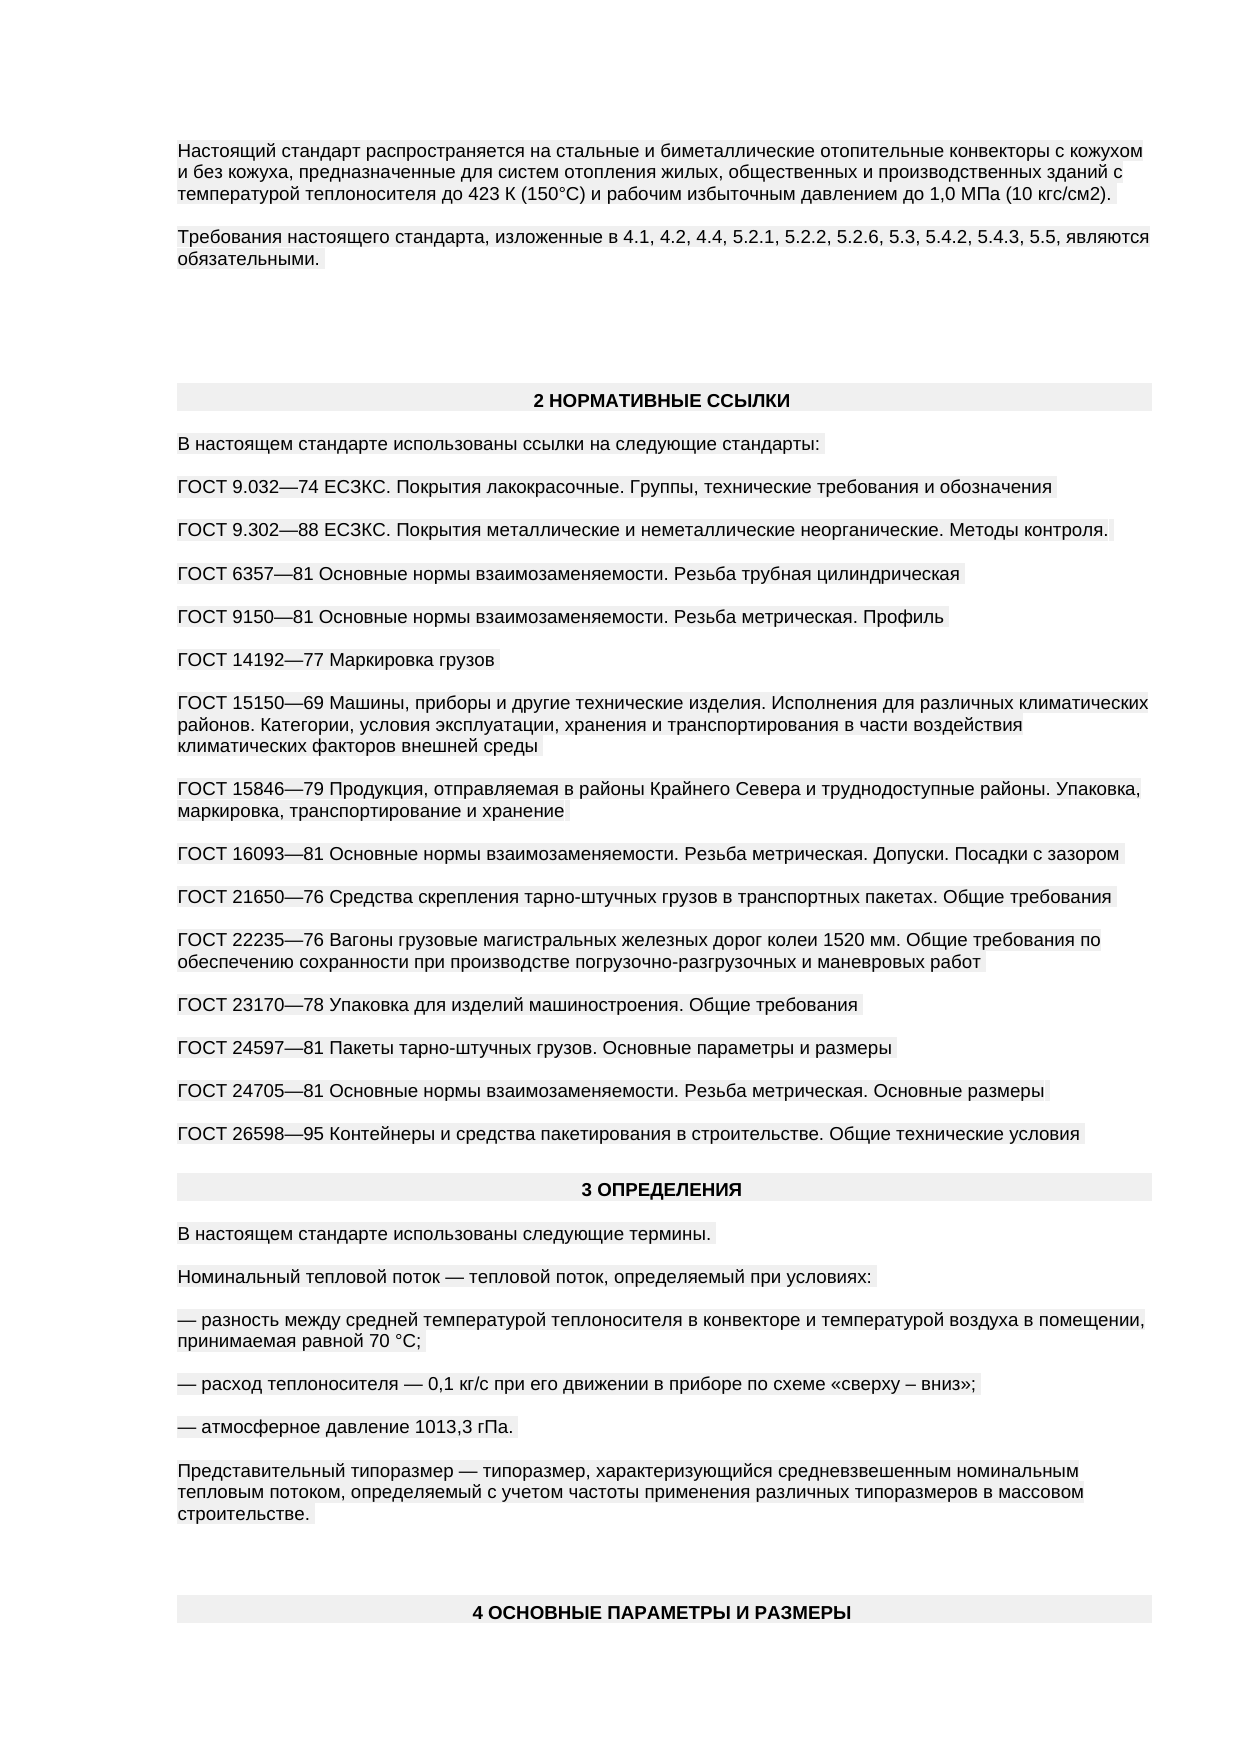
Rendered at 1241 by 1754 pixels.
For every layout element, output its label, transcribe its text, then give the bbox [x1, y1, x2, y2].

text 3 ОПРЕДЕЛЕНИЯ [177, 1173, 1152, 1201]
text 2 НОРМАТИВНЫЕ ССЫЛКИ [177, 383, 1152, 411]
text Настоящий стандарт распространяется на стальные и биметаллические отопительные конвекторы с кожухом и без кожуха, предназначенные для систем отопления жилых, общественных и производственных зданий с температурой теплоносителя до 423 К (150°С) и рабочим избыточным давлением до 1,0 МПа (10 кгс/см2). Требования настоящего стандарта, изложенные в 4.1, 4.2, 4.4, 5.2.1, 5.2.2, 5.2.6, 5.3, 5.4.2, 5.4.3, 5.5, являются обязательными. [177, 118, 1152, 383]
text В настоящем стандарте использованы следующие термины. Номинальный тепловой поток — тепловой поток, определяемый при условиях: — разность между средней температурой теплоносителя в конвекторе и температурой воздуха в помещении, принимаемая равной 70 °С; — расход теплоносителя — 0,1 кг/с при его движении в приборе по схеме «сверху – вниз»; — атмосферное давление 1013,3 гПа. Представительный типоразмер — типоразмер, характеризующийся средневзвешенным номинальным тепловым потоком, определяемый с учетом частоты применения различных типоразмеров в массовом строительстве. [177, 1201, 1152, 1595]
text В настоящем стандарте использованы ссылки на следующие стандарты: ГОСТ 9.032—74 ЕСЗКС. Покрытия лакокрасочные. Группы, технические требования и обозначения ГОСТ 9.302—88 ЕСЗКС. Покрытия металлические и неметаллические неорганические. Методы контроля. ГОСТ 6357—81 Основные нормы взаимозаменяемости. Резьба трубная цилиндрическая ГОСТ 9150—81 Основные нормы взаимозаменяемости. Резьба метрическая. Профиль ГОСТ 14192—77 Маркировка грузов ГОСТ 15150—69 Машины, приборы и другие технические изделия. Исполнения для различных климатических районов. Категории, условия эксплуатации, хранения и транспортирования в части воздействия климатических факторов внешней среды ГОСТ 15846—79 Продукция, отправляемая в районы Крайнего Севера и труднодоступные районы. Упаковка, маркировка, транспортирование и хранение ГОСТ 16093—81 Основные нормы взаимозаменяемости. Резьба метрическая. Допуски. Посадки с зазором ГОСТ 21650—76 Средства скрепления тарно-штучных грузов в транспортных пакетах. Общие требования ГОСТ 22235—76 Вагоны грузовые магистральных железных дорог колеи 1520 мм. Общие требования по обеспечению сохранности при производстве погрузочно-разгрузочных и маневровых работ ГОСТ 23170—78 Упаковка для изделий машиностроения. Общие требования ГОСТ 24597—81 Пакеты тарно-штучных грузов. Основные параметры и размеры ГОСТ 24705—81 Основные нормы взаимозаменяемости. Резьба метрическая. Основные размеры ГОСТ 26598—95 Контейнеры и средства пакетирования в строительстве. Общие технические условия [177, 411, 1152, 1173]
text 4 ОСНОВНЫЕ ПАРАМЕТРЫ И РАЗМЕРЫ [177, 1595, 1152, 1623]
